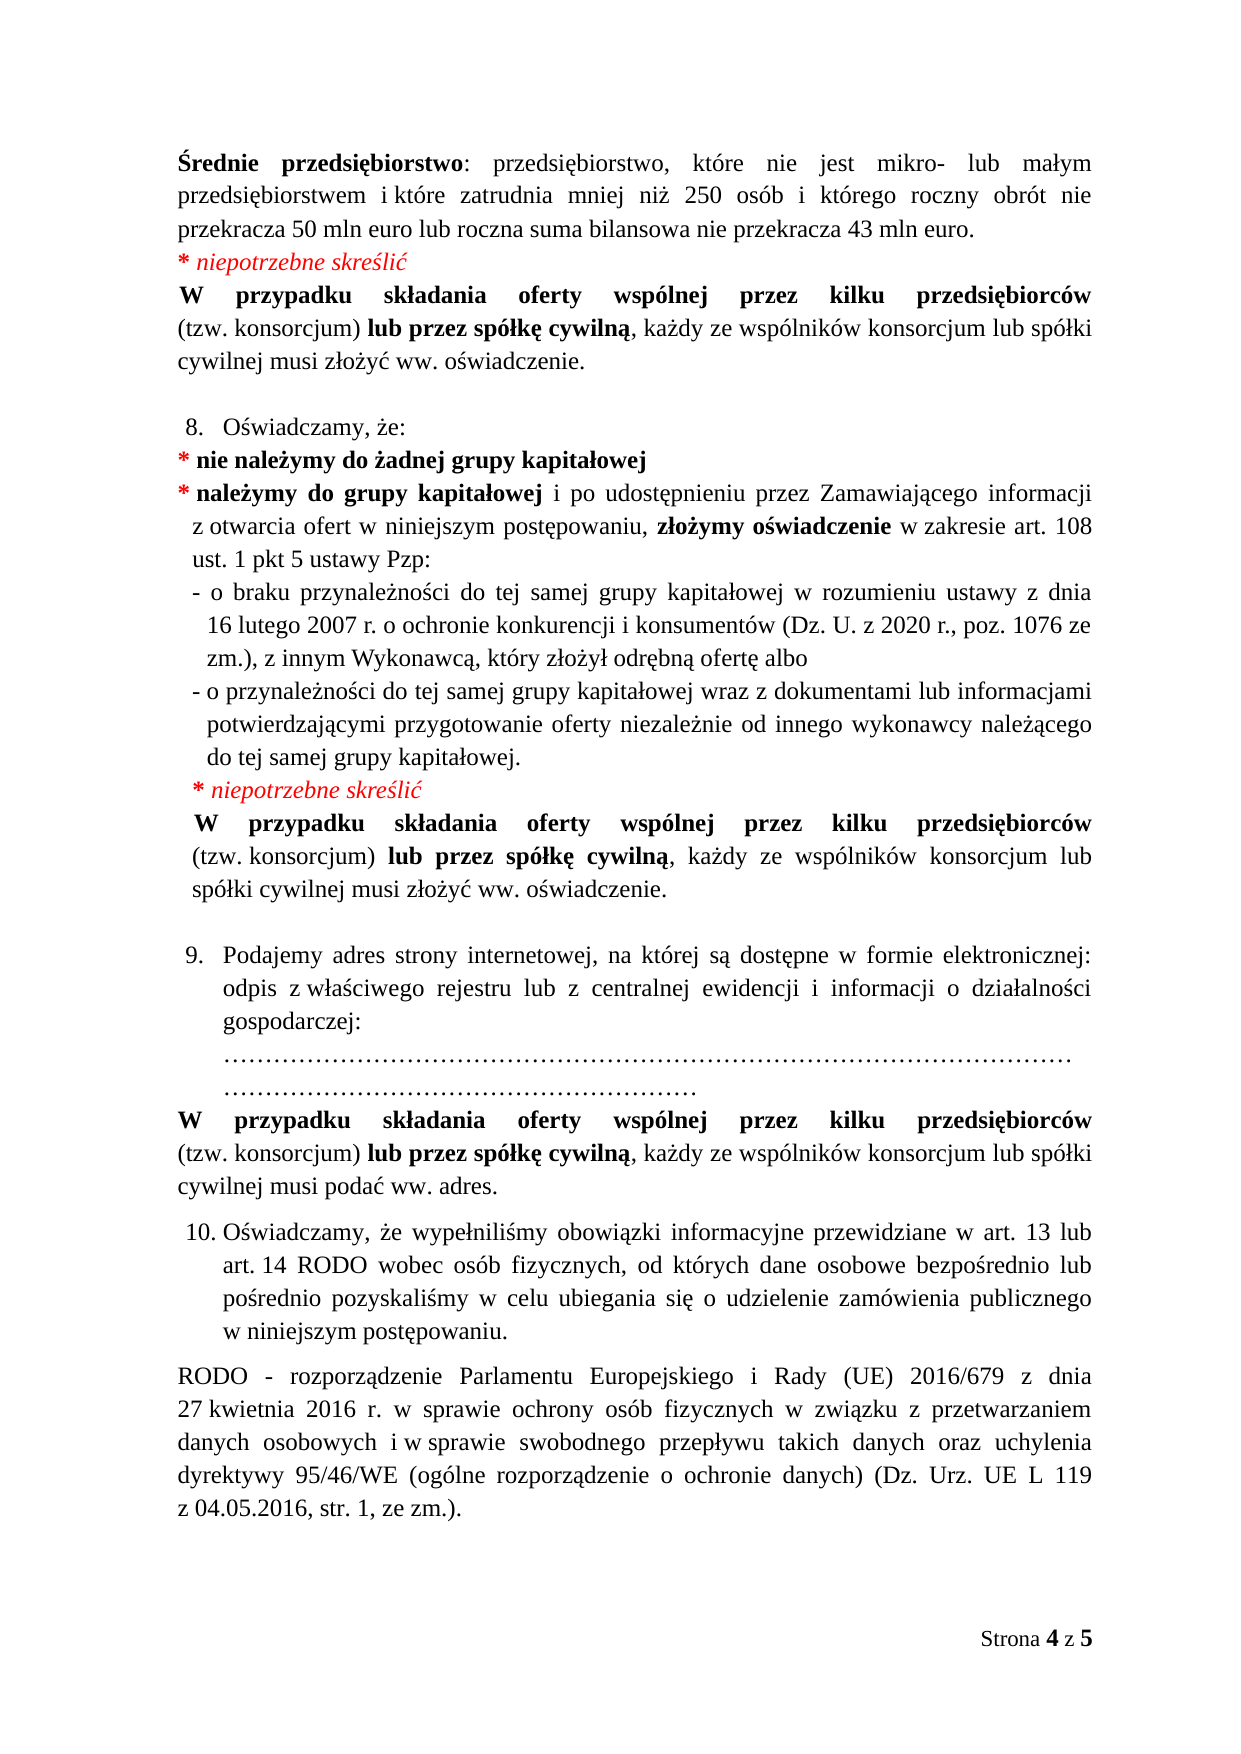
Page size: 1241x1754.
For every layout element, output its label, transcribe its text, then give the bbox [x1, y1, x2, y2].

text - o przynależności do tej samej grupy kapitałowej wraz z dokumentami lub informacjami potwierdzającymi przygotowanie oferty niezależnie od innego wykonawcy należącego do tej samej grupy kapitałowej. [192, 676, 1093, 771]
text - o braku przynależności do tej samej grupy kapitałowej w rozumieniu ustawy z dnia 16 lutego 2007 r. o ochronie konkurencji i konsumentów (Dz. U. z 2020 r., poz. 1076 ze zm.), z innym Wykonawcą, który złożył odrębną ofertę albo [192, 577, 1093, 672]
text * niepotrzebne skreślić [177, 247, 1093, 275]
list Podajemy adres strony internetowej, na której są dostępne w formie elektronicznej: odpis z właściwego rejestru lub z centralnej ewidencji i informacji o działalności gospodarczej: …………………………………………………………………………………………………………………………………………… [185, 940, 1093, 1101]
text RODO - rozporządzenie Parlamentu Europejskiego i Rady (UE) 2016/679 z dnia 27 kwietnia 2016 r. w sprawie ochrony osób fizycznych w związku z przetwarzaniem danych osobowych i w sprawie swobodnego przepływu takich danych oraz uchylenia dyrektywy 95/46/WE (ogólne rozporządzenie o ochronie danych) (Dz. Urz. UE L 119 z 04.05.2016, str. 1, ze zm.). [177, 1361, 1093, 1522]
list Oświadczamy, że: [185, 412, 1093, 441]
list Oświadczamy, że wypełniliśmy obowiązki informacyjne przewidziane w art. 13 lub art. 14 RODO wobec osób fizycznych, od których dane osobowe bezpośrednio lub pośrednio pozyskaliśmy w celu ubiegania się o udzielenie zamówienia publicznego w niniejszym postępowaniu. [185, 1217, 1093, 1344]
text W przypadku składania oferty wspólnej przez kilku przedsiębiorców (tzw. konsorcjum) lub przez spółkę cywilną, każdy ze wspólników konsorcjum lub spółki cywilnej musi podać ww. adres. [177, 1105, 1093, 1200]
text * należymy do grupy kapitałowej i po udostępnieniu przez Zamawiającego informacji z otwarcia ofert w niniejszym postępowaniu, złożymy oświadczenie w zakresie art. 108 ust. 1 pkt 5 ustawy Pzp: [177, 478, 1093, 573]
text W przypadku składania oferty wspólnej przez kilku przedsiębiorców (tzw. konsorcjum) lub przez spółkę cywilną, każdy ze wspólników konsorcjum lub spółki cywilnej musi złożyć ww. oświadczenie. [177, 280, 1093, 374]
text * nie należymy do żadnej grupy kapitałowej [177, 445, 1093, 473]
text * niepotrzebne skreślić [192, 775, 1093, 804]
text W przypadku składania oferty wspólnej przez kilku przedsiębiorców (tzw. konsorcjum) lub przez spółkę cywilną, każdy ze wspólników konsorcjum lub spółki cywilnej musi złożyć ww. oświadczenie. [192, 808, 1093, 903]
text Średnie przedsiębiorstwo: przedsiębiorstwo, które nie jest mikro- lub małym przedsiębiorstwem i które zatrudnia mniej niż 250 osób i którego roczny obrót nie przekracza 50 mln euro lub roczna suma bilansowa nie przekracza 43 mln euro. [177, 148, 1093, 242]
